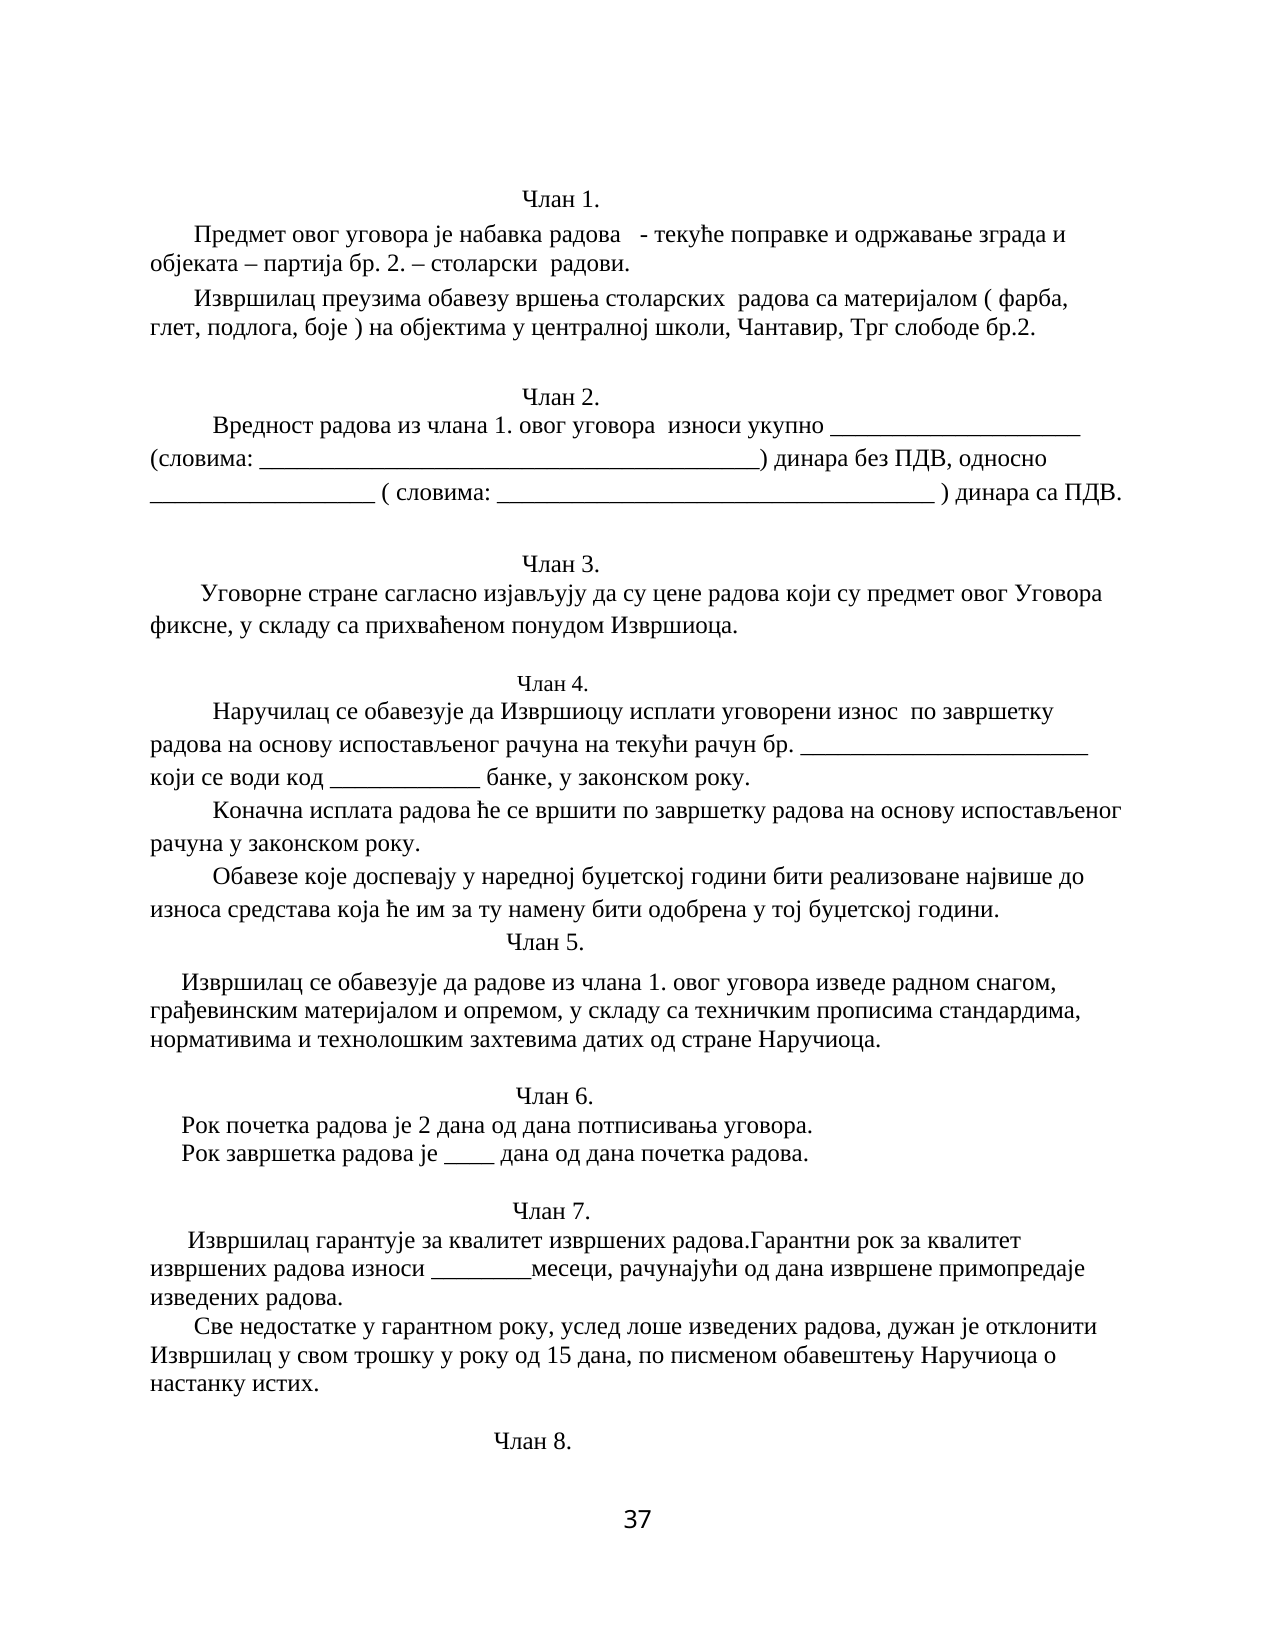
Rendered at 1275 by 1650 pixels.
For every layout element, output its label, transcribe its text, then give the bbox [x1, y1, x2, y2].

text Извршилац гарантује за квалитет извршених радова.Гарантни рок за квалитет извршених радова износи ________месеци, рачунајући од дана извршене примопредаје изведених радова. [150, 1225, 1125, 1311]
text Коначна исплата радова ће се вршити по завршетку радова на основу испостављеног рачуна у законском року. [150, 795, 1125, 857]
text Све недостатке у гарантном року, услед лоше изведених радова, дужан је отклонити Извршилац у свом трошку у року од 15 дана, по писменом обавештењу Наручиоца о настанку истих. [150, 1311, 1125, 1397]
text Члан 6. [466, 1081, 1125, 1110]
text Члан 4. [466, 670, 1125, 696]
text Члан 8. [150, 1426, 1125, 1455]
text Наручилац се обавезује да Извршиоцу исплати уговорени износ по завршетку радова на основу испостављеног рачуна на текући рачун бр. _______________________ који се води код ____________ банке, у законском року. [150, 696, 1125, 791]
text Члан 1. [466, 184, 1125, 213]
text Члан 5. [150, 927, 1125, 956]
text Члан 7. [150, 1196, 1125, 1225]
text Извршилац преузима обавезу вршења столарских радова са материјалом ( фарба, глет, подлога, боје ) на објектима у централној школи, Чантавир, Трг слободе бр.2. [150, 283, 1125, 341]
text Предмет овог уговора је набавка радова - текуће поправке и одржавање зграда и објеката – партија бр. 2. – столарски радови. [150, 219, 1125, 277]
text Уговорне стране сагласно изјављују да су цене радова који су предмет овог Уговора фиксне, у складу са прихваћеном понудом Извршиоца. [150, 578, 1125, 639]
text Обавезе које доспевају у наредној буџетској години бити реализоване највише до износа средстава која ће им за ту намену бити одобрена у тој буџетској години. [150, 861, 1125, 923]
text Извршилац се обавезује да радове из члана 1. овог уговора изведе радном снагом, грађевинским материјалом и опремом, у складу са техничким прописима стандардима, нормативима и технолошким захтевима датих од стране Наручиоца. [150, 967, 1125, 1053]
text Члан 3. [466, 549, 1125, 578]
text Вредност радова из члана 1. овог уговора износи укупно ____________________ (словима: ________________________________________) динара без ПДВ, односно __________________ ( словима: ___________________________________ ) динара са ПДВ. [150, 411, 1125, 505]
text Рок почетка радова је 2 дана од дана потписивања уговора. [150, 1110, 1125, 1138]
text Рок завршетка радова је ____ дана од дана почетка радова. [150, 1138, 1125, 1167]
text Члан 2. [466, 382, 1125, 411]
